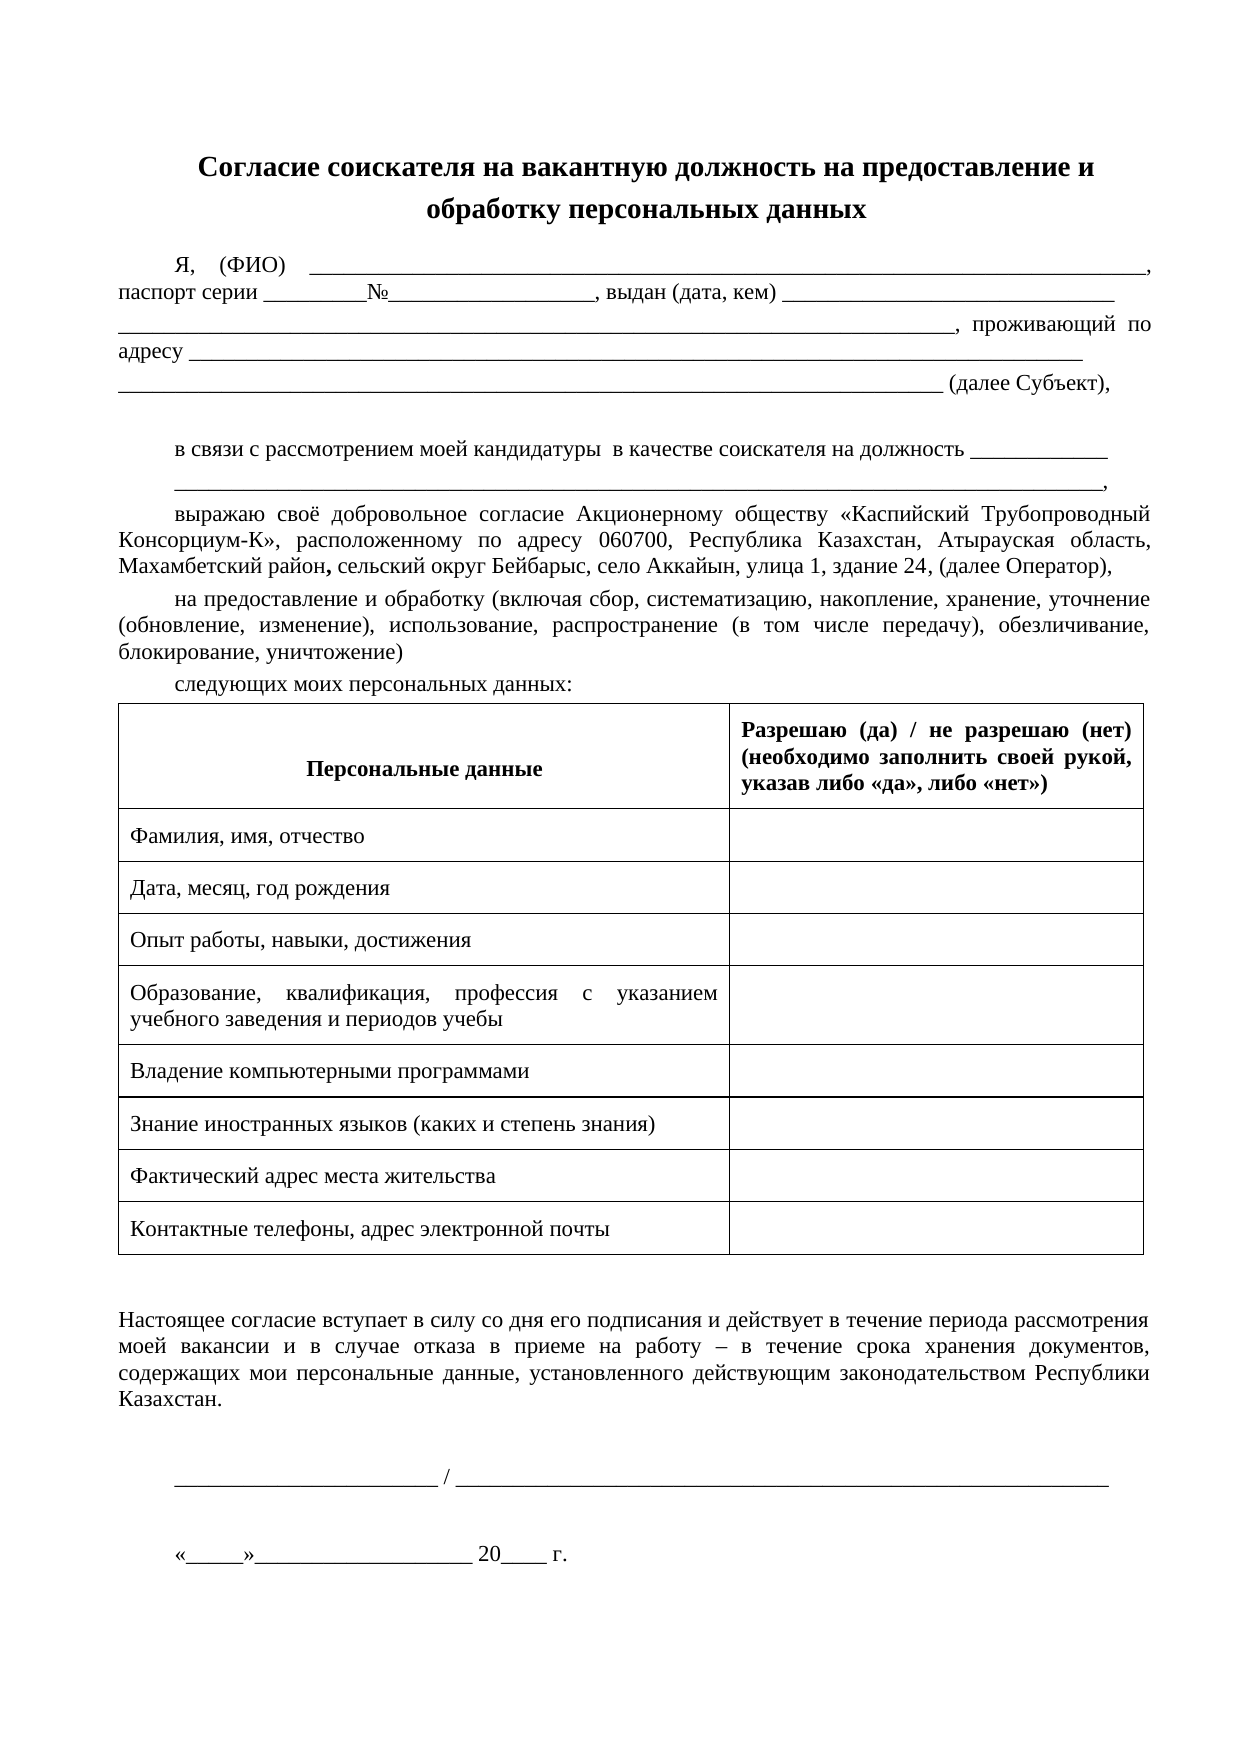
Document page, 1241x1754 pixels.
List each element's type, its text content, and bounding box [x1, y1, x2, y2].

text _________________________________________________________________________, проживающий по адресу ______________________________________________________________________________ [118, 310, 1152, 363]
text Я, (ФИО) _________________________________________________________________________, паспорт серии _________№__________________, выдан (дата, кем) _____________________________ [118, 251, 1152, 304]
text выражаю своё добровольное согласие Акционерному обществу «Каспийский Трубопроводный Консорциум-К», расположенному по адресу 060700, Республика Казахстан, Атырауская область, Махамбетский район, сельский округ Бейбарыс, село Аккайын, улица 1, здание 24, (далее Оператор), [118, 500, 1152, 579]
table_cell [730, 966, 1143, 1044]
text _________________________________________________________________________________, [118, 467, 1152, 493]
table_cell Контактные телефоны, адрес электронной почты [119, 1202, 729, 1254]
text на предоставление и обработку (включая сбор, систематизацию, накопление, хранение, уточнение (обновление, изменение), использование, распространение (в том числе передачу), обезличивание, блокирование, уничтожение) [118, 585, 1152, 664]
text Настоящее согласие вступает в силу со дня его подписания и действует в течение периода рассмотрения моей вакансии и в случае отказа в приеме на работу – в течение срока хранения документов, содержащих мои персональные данные, установленного действующим законодательством Республики Казахстан. [118, 1306, 1152, 1411]
table_cell [730, 809, 1143, 861]
table_cell [730, 862, 1143, 913]
table_cell Образование, квалификация, профессия с указанием учебного заведения и периодов учебы [119, 966, 729, 1044]
text в связи с рассмотрением моей кандидатуры в качестве соискателя на должность ____________ [118, 434, 1152, 461]
table_cell [730, 1150, 1143, 1201]
table_cell Фактический адрес места жительства [119, 1150, 729, 1201]
table_cell Владение компьютерными программами [119, 1045, 729, 1096]
table_header Персональные данные [119, 704, 729, 808]
text ________________________________________________________________________ (далее Субъект), [118, 369, 1152, 396]
table_header Разрешаю (да) / не разрешаю (нет) (необходимо заполнить своей рукой, указав либо «да», либо «нет») [730, 704, 1143, 808]
table_cell [730, 914, 1143, 965]
table_cell Знание иностранных языков (каких и степень знания) [119, 1098, 729, 1149]
table_cell [730, 1202, 1143, 1254]
table_cell [730, 1045, 1143, 1096]
table_cell Фамилия, имя, отчество [119, 809, 729, 861]
table_cell Дата, месяц, год рождения [119, 862, 729, 913]
table_cell Опыт работы, навыки, достижения [119, 914, 729, 965]
subtitle Согласие соискателя на вакантную должность на предоставление и обработку персональных данных [156, 143, 1137, 226]
text «_____»___________________ 20____ г. [118, 1541, 1152, 1567]
text следующих моих персональных данных: [118, 670, 1152, 697]
table_cell [730, 1098, 1143, 1149]
text _______________________ / _________________________________________________________ [118, 1463, 1152, 1489]
